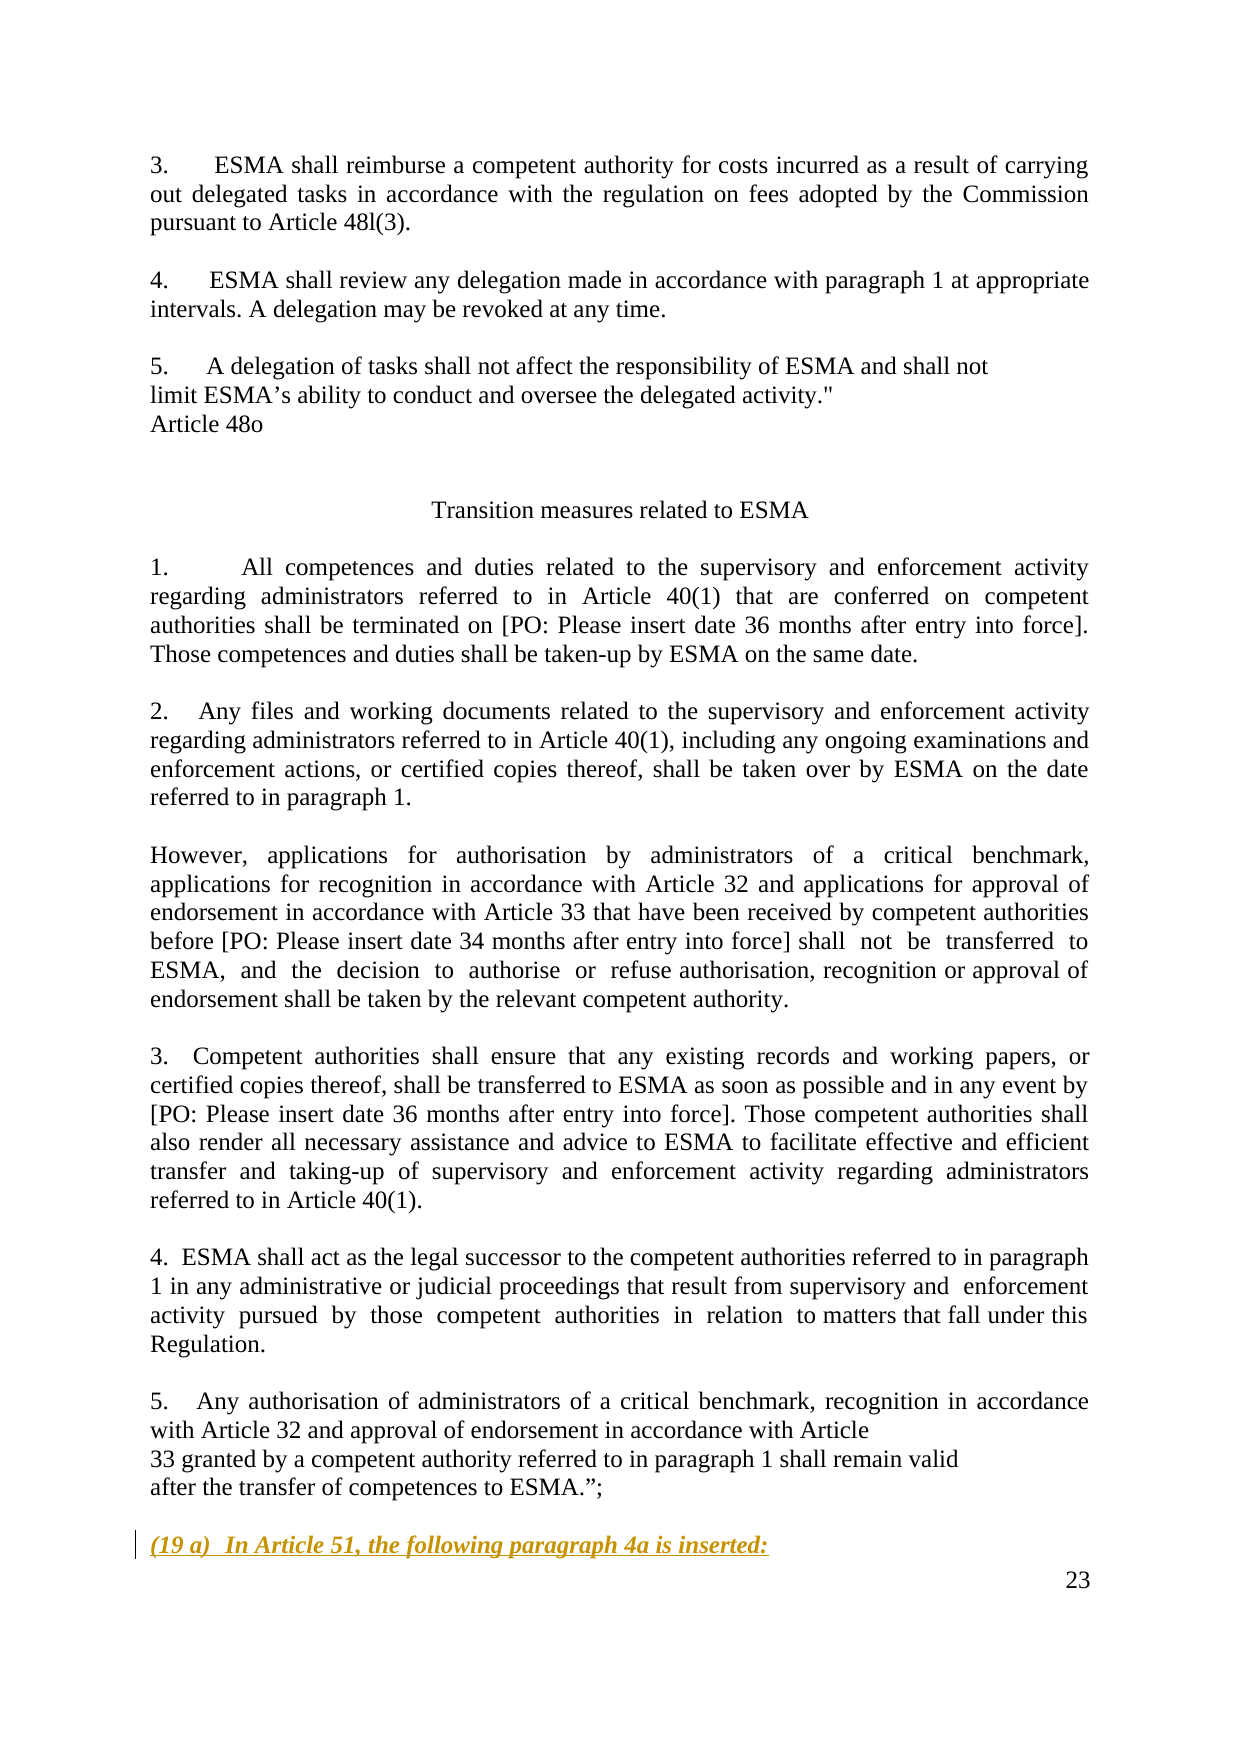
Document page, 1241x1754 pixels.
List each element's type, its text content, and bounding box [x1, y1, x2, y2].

text 5. A delegation of tasks shall not affect the responsibility of ESMA and shall not [150, 351, 1090, 380]
text after the transfer of competences to ESMA.”; [150, 1472, 1090, 1501]
text 4. ESMA shall act as the legal successor to the competent authorities referred to in paragraph 1 in any administrative or judicial proceedings that result from supervisory and enforcement activity pursued by those competent authorities in relation to matters that fall under this Regulation. [150, 1242, 1090, 1357]
text Transition measures related to ESMA [150, 495, 1090, 524]
text 33 granted by a competent authority referred to in paragraph 1 shall remain valid [150, 1444, 1090, 1472]
text 3. Competent authorities shall ensure that any existing records and working papers, or certified copies thereof, shall be transferred to ESMA as soon as possible and in any event by [PO: Please insert date 36 months after entry into force]. Those competent authorities shall also render all necessary assistance and advice to ESMA to facilitate effective and efficient transfer and taking-up of supervisory and enforcement activity regarding administrators referred to in Article 40(1). [150, 1041, 1090, 1214]
text limit ESMA’s ability to conduct and oversee the delegated activity." [150, 380, 1090, 409]
text 4. ESMA shall review any delegation made in accordance with paragraph 1 at appropriate intervals. A delegation may be revoked at any time. [150, 265, 1090, 322]
text 2. Any files and working documents related to the supervisory and enforcement activity regarding administrators referred to in Article 40(1), including any ongoing examinations and enforcement actions, or certified copies thereof, shall be taken over by ESMA on the date referred to in paragraph 1. [150, 696, 1090, 811]
text 1. All competences and duties related to the supervisory and enforcement activity regarding administrators referred to in Article 40(1) that are conferred on competent authorities shall be terminated on [PO: Please insert date 36 months after entry into force]. Those competences and duties shall be taken-up by ESMA on the same date. [150, 552, 1090, 667]
text 5. Any authorisation of administrators of a critical benchmark, recognition in accordance with Article 32 and approval of endorsement in accordance with Article [150, 1386, 1090, 1444]
text However, applications for authorisation by administrators of a critical benchmark, applications for recognition in accordance with Article 32 and applications for approval of endorsement in accordance with Article 33 that have been received by competent authorities before [PO: Please insert date 34 months after entry into force] shall not be transferred to ESMA, and the decision to authorise or refuse authorisation, recognition or approval of endorsement shall be taken by the relevant competent authority. [150, 840, 1090, 1012]
text 3. ESMA shall reimburse a competent authority for costs incurred as a result of carrying out delegated tasks in accordance with the regulation on fees adopted by the Commission pursuant to Article 48l(3). [150, 150, 1090, 236]
text Article 48o [150, 409, 1090, 437]
